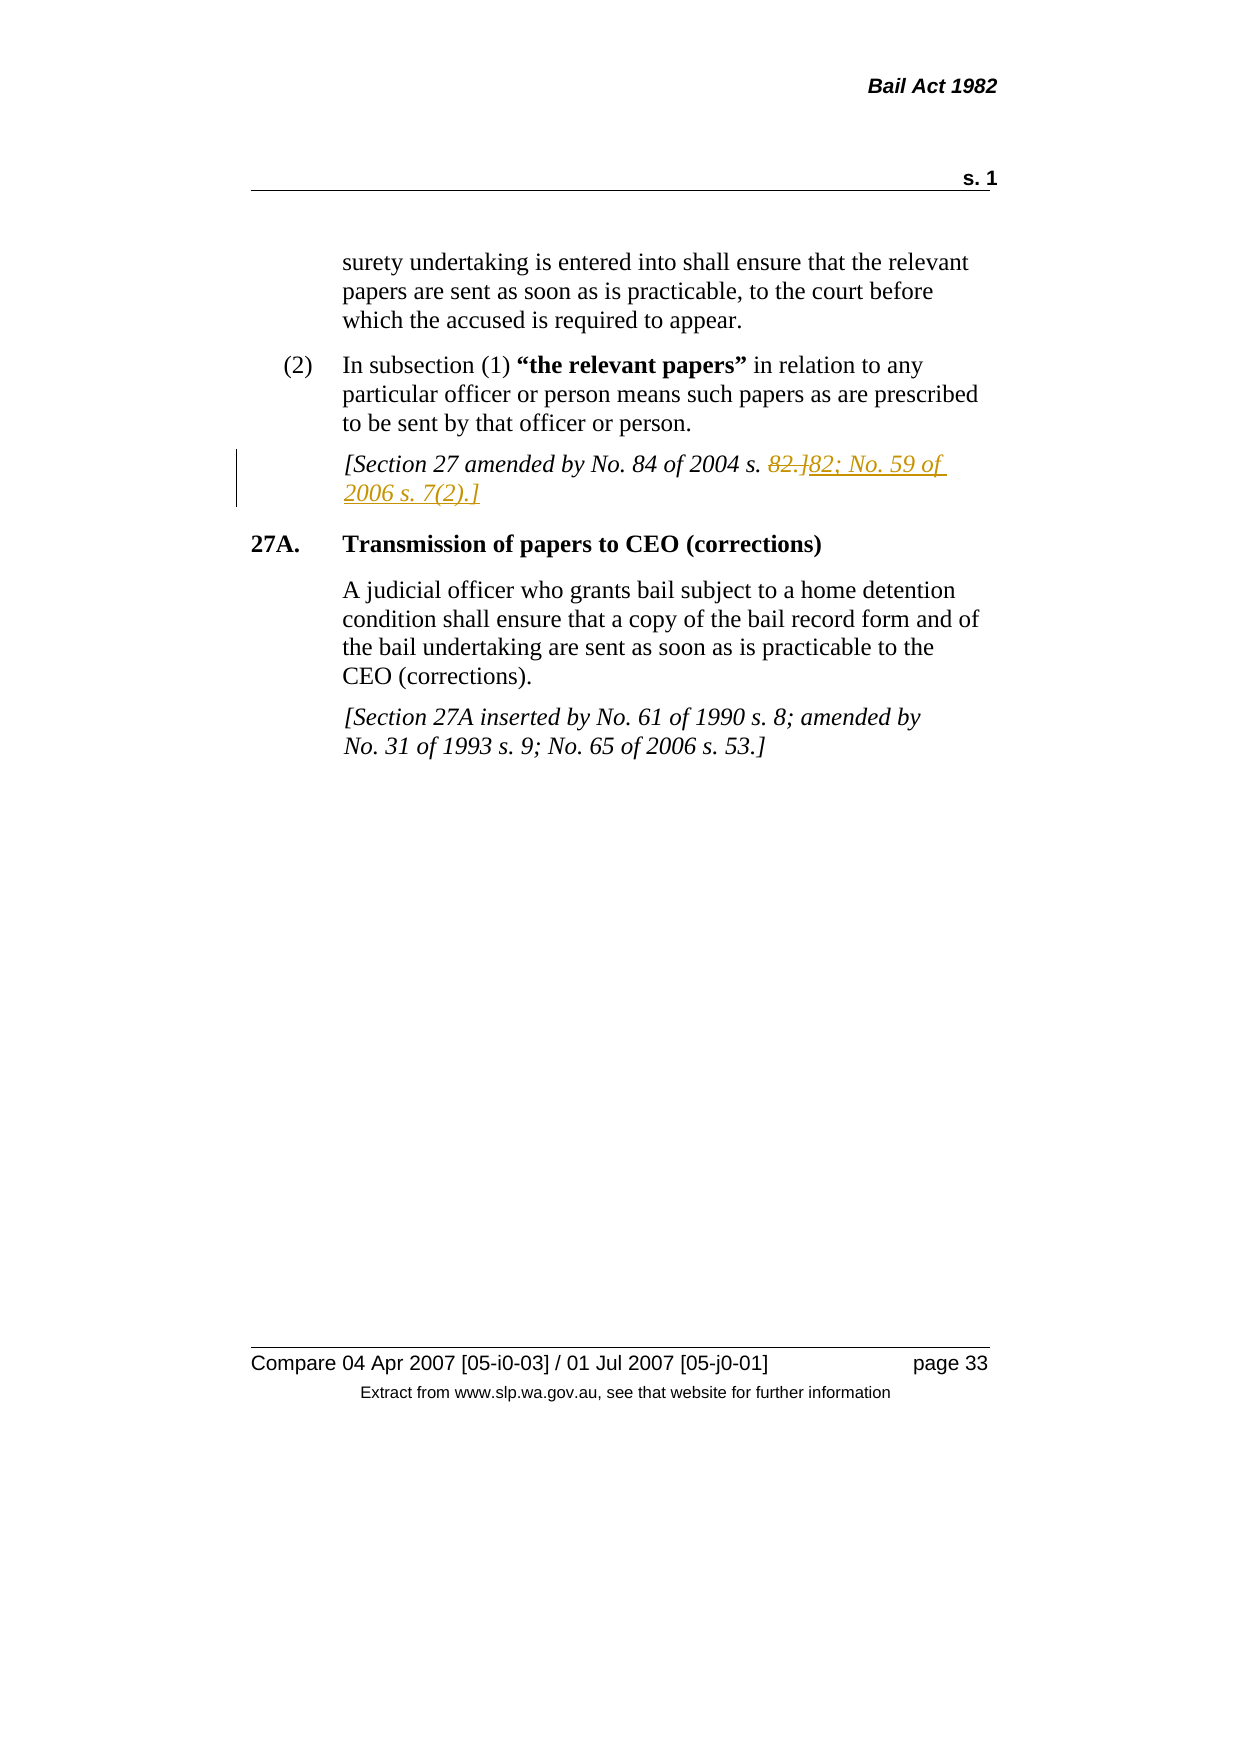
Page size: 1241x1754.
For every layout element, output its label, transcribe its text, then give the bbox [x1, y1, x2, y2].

text A judicial officer who grants bail subject to a home detention condition shall ensure that a copy of the bail record form and of the bail undertaking are sent as soon as is practicable to the CEO (corrections). [251, 575, 990, 690]
text [Section 27 amended by No. 84 of 2004 s. [251, 449, 990, 507]
text (2) In subsection (1) “the relevant papers” in relation to any particular officer or person means such papers as are prescribed to be sent by that officer or person. [251, 350, 990, 437]
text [251, 247, 990, 334]
text [Section 27A inserted by No. 61 of 1990 s. 8; amended by No. 31 of 1993 s. 9; No. 65 of 2006 s. 53.] [251, 702, 990, 760]
subtitle 27A. Transmission of papers to CEO (corrections) [251, 529, 990, 558]
